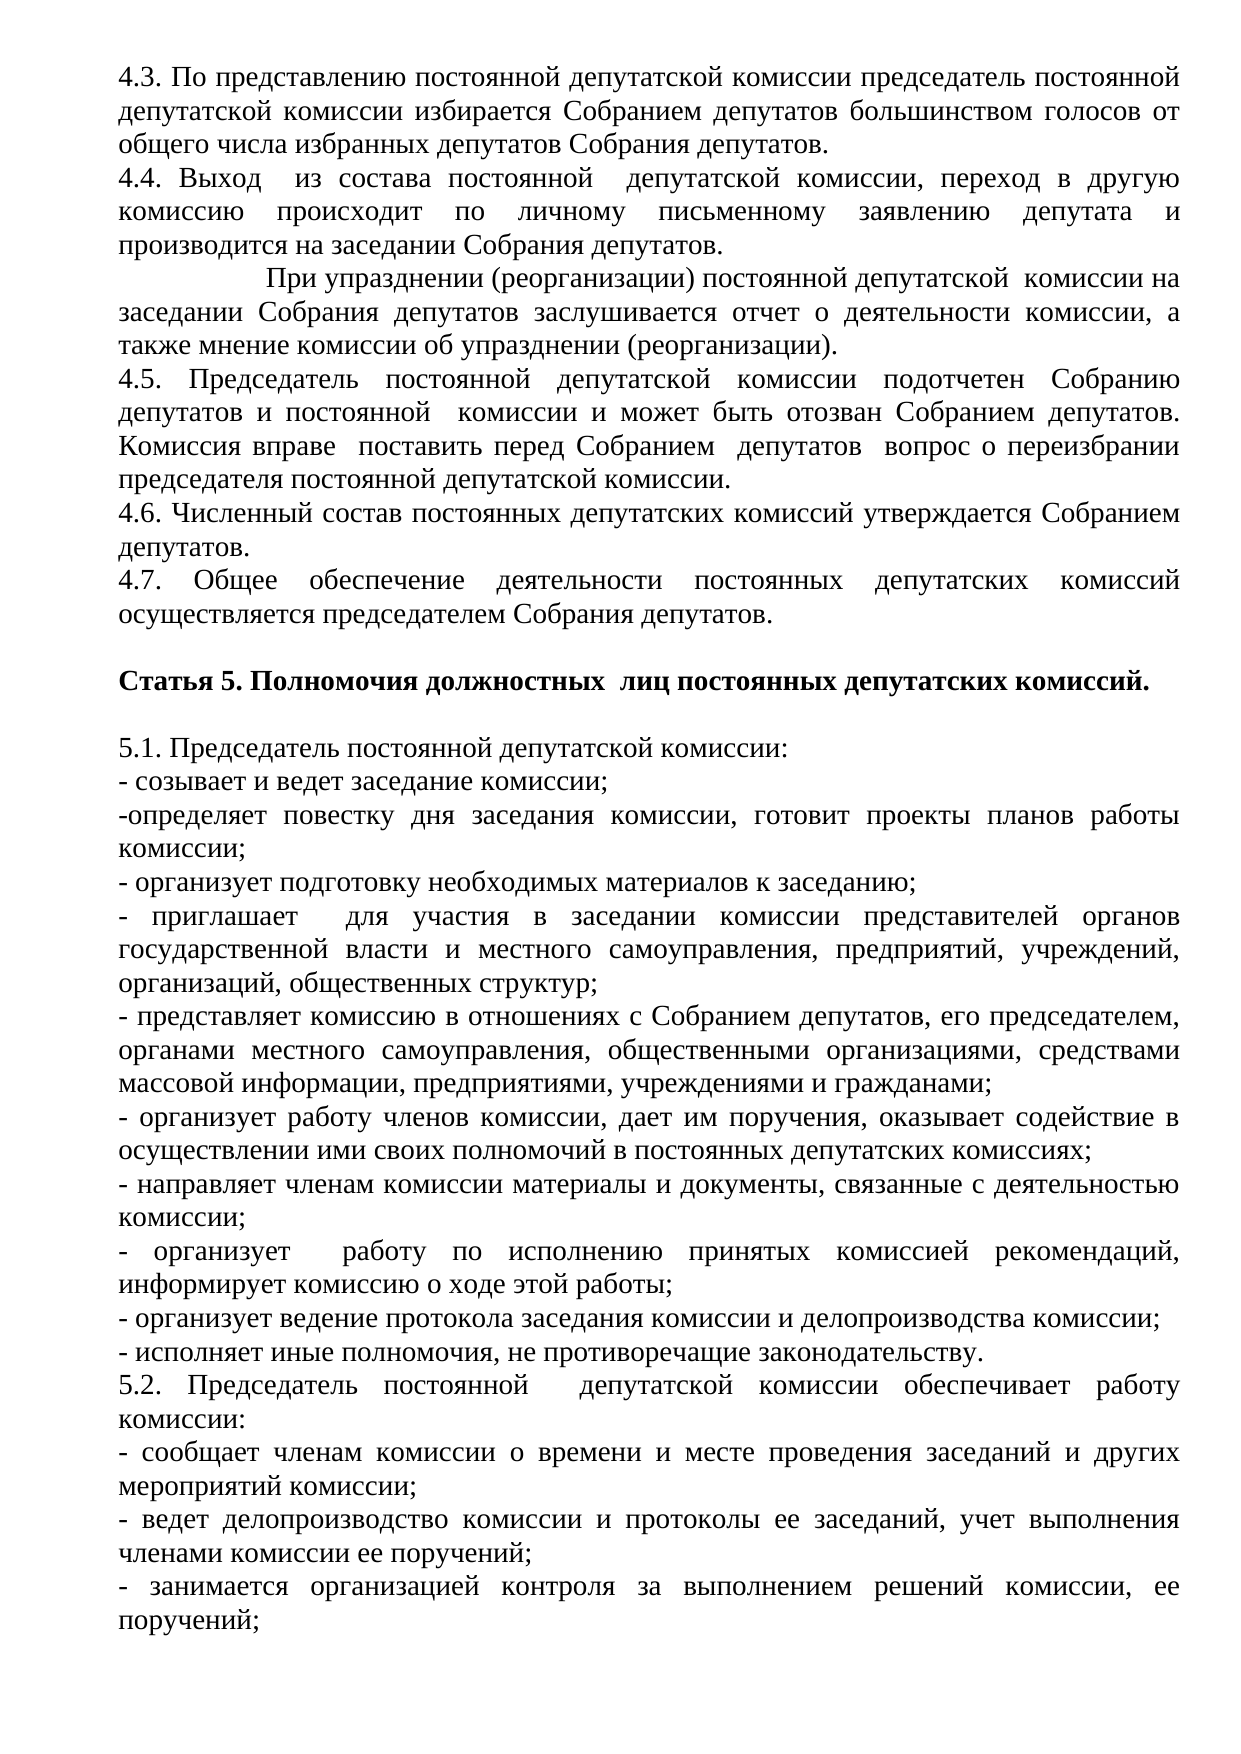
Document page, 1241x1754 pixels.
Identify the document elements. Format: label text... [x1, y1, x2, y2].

text 4.3. По представлению постоянной депутатской комиссии председатель постоянной депутатской комиссии избирается Собранием депутатов большинством голосов от общего числа избранных депутатов Собрания депутатов. [118, 59, 1181, 160]
text - представляет комиссию в отношениях с Собранием депутатов, его председателем, органами местного самоуправления, общественными организациями, средствами массовой информации, предприятиями, учреждениями и гражданами; [118, 998, 1181, 1099]
text 5.1. Председатель постоянной депутатской комиссии: [118, 730, 1181, 763]
text 4.7. Общее обеспечение деятельности постоянных депутатских комиссий осуществляется председателем Собрания депутатов. [118, 562, 1181, 629]
text -определяет повестку дня заседания комиссии, готовит проекты планов работы комиссии; [118, 797, 1181, 864]
text - занимается организацией контроля за выполнением решений комиссии, ее поручений; [118, 1568, 1181, 1636]
text - организует подготовку необходимых материалов к заседанию; [118, 864, 1181, 898]
text - организует работу по исполнению принятых комиссией рекомендаций, информирует комиссию о ходе этой работы; [118, 1233, 1181, 1300]
text 5.2. Председатель постоянной депутатской комиссии обеспечивает работу комиссии: [118, 1367, 1181, 1434]
text При упразднении (реорганизации) постоянной депутатской комиссии на заседании Собрания депутатов заслушивается отчет о деятельности комиссии, а также мнение комиссии об упразднении (реорганизации). [118, 260, 1181, 361]
text - исполняет иные полномочия, не противоречащие законодательству. [118, 1334, 1181, 1367]
text 4.6. Численный состав постоянных депутатских комиссий утверждается Собранием депутатов. [118, 495, 1181, 562]
text - сообщает членам комиссии о времени и месте проведения заседаний и других мероприятий комиссии; [118, 1434, 1181, 1501]
text - направляет членам комиссии материалы и документы, связанные с деятельностью комиссии; [118, 1166, 1181, 1233]
text - ведет делопроизводство комиссии и протоколы ее заседаний, учет выполнения членами комиссии ее поручений; [118, 1501, 1181, 1568]
text Статья 5. Полномочия должностных лиц постоянных депутатских комиссий. [118, 663, 1181, 696]
text - организует работу членов комиссии, дает им поручения, оказывает содействие в осуществлении ими своих полномочий в постоянных депутатских комиссиях; [118, 1099, 1181, 1166]
text 4.5. Председатель постоянной депутатской комиссии подотчетен Собранию депутатов и постоянной комиссии и может быть отозван Собранием депутатов. Комиссия вправе поставить перед Собранием депутатов вопрос о переизбрании председателя постоянной депутатской комиссии. [118, 361, 1181, 495]
text - приглашает для участия в заседании комиссии представителей органов государственной власти и местного самоуправления, предприятий, учреждений, организаций, общественных структур; [118, 898, 1181, 998]
text - организует ведение протокола заседания комиссии и делопроизводства комиссии; [118, 1300, 1181, 1334]
text - созывает и ведет заседание комиссии; [118, 763, 1181, 797]
text 4.4. Выход из состава постоянной депутатской комиссии, переход в другую комиссию происходит по личному письменному заявлению депутата и производится на заседании Собрания депутатов. [118, 160, 1181, 260]
